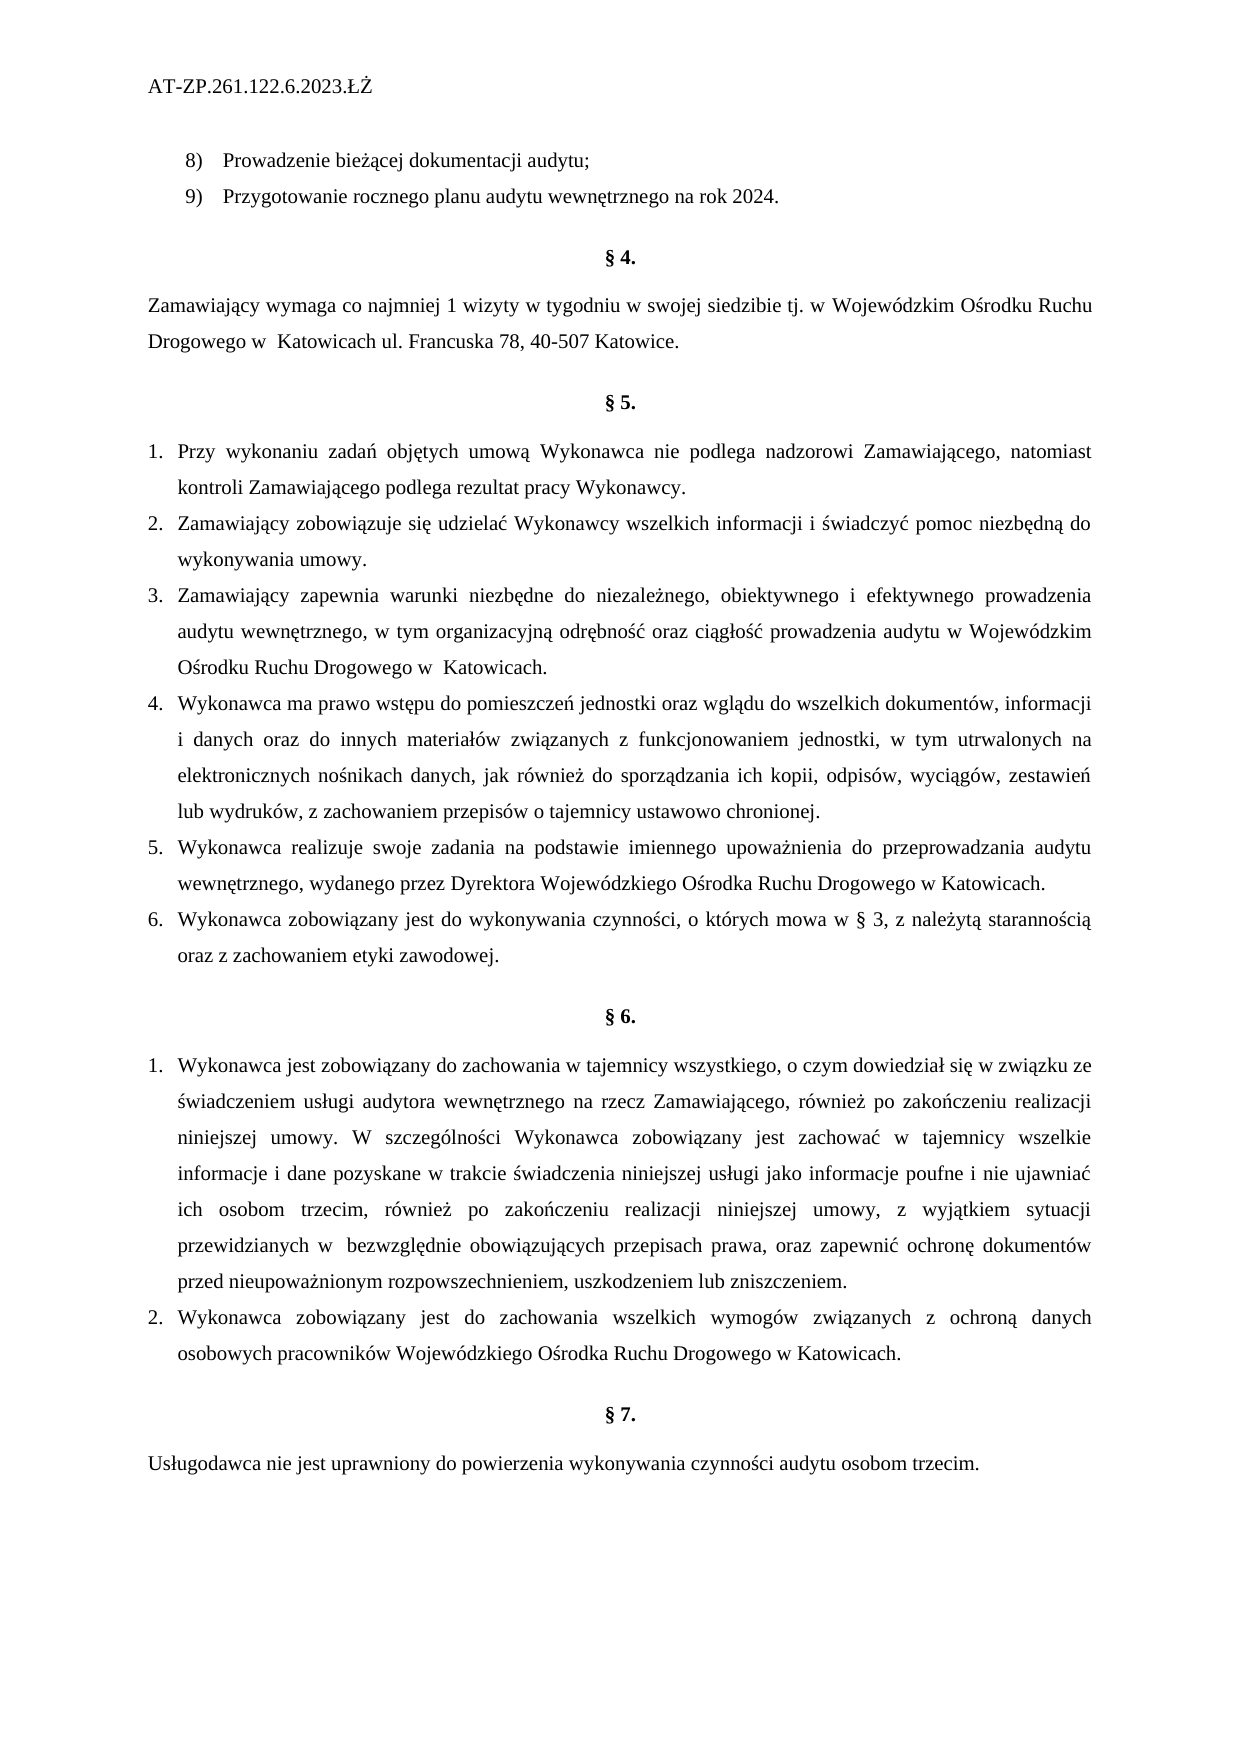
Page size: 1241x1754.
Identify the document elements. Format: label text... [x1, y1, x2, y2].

text § 7. [148, 1402, 1093, 1426]
list Wykonawca ma prawo wstępu do pomieszczeń jednostki oraz wglądu do wszelkich dokumentów, informacji i danych oraz do innych materiałów związanych z funkcjonowaniem jednostki, w tym utrwalonych na elektronicznych nośnikach danych, jak również do sporządzania ich kopii, odpisów, wyciągów, zestawień lub wydruków, z zachowaniem przepisów o tajemnicy ustawowo chronionej. [148, 691, 1093, 823]
list Prowadzenie bieżącej dokumentacji audytu; [185, 148, 1093, 172]
list Zamawiający zobowiązuje się udzielać Wykonawcy wszelkich informacji i świadczyć pomoc niezbędną do wykonywania umowy. [148, 511, 1093, 571]
text Zamawiający wymaga co najmniej 1 wizyty w tygodniu w swojej siedzibie tj. w Wojewódzkim Ośrodku Ruchu Drogowego w Katowicach ul. Francuska 78, 40-507 Katowice. [148, 293, 1093, 353]
list Wykonawca realizuje swoje zadania na podstawie imiennego upoważnienia do przeprowadzania audytu wewnętrznego, wydanego przez Dyrektora Wojewódzkiego Ośrodka Ruchu Drogowego w Katowicach. [148, 835, 1093, 895]
text § 4. [148, 245, 1093, 269]
list Wykonawca zobowiązany jest do wykonywania czynności, o których mowa w § 3, z należytą starannością oraz z zachowaniem etyki zawodowej. [148, 907, 1093, 967]
list Wykonawca zobowiązany jest do zachowania wszelkich wymogów związanych z ochroną danych osobowych pracowników Wojewódzkiego Ośrodka Ruchu Drogowego w Katowicach. [148, 1305, 1093, 1365]
list Przygotowanie rocznego planu audytu wewnętrznego na rok 2024. [185, 184, 1093, 208]
text § 6. [148, 1004, 1093, 1028]
text § 5. [148, 390, 1093, 414]
list Przy wykonaniu zadań objętych umową Wykonawca nie podlega nadzorowi Zamawiającego, natomiast kontroli Zamawiającego podlega rezultat pracy Wykonawcy. [148, 439, 1093, 499]
text Usługodawca nie jest uprawniony do powierzenia wykonywania czynności audytu osobom trzecim. [148, 1451, 1093, 1475]
list Zamawiający zapewnia warunki niezbędne do niezależnego, obiektywnego i efektywnego prowadzenia audytu wewnętrznego, w tym organizacyjną odrębność oraz ciągłość prowadzenia audytu w Wojewódzkim Ośrodku Ruchu Drogowego w Katowicach. [148, 583, 1093, 679]
list Wykonawca jest zobowiązany do zachowania w tajemnicy wszystkiego, o czym dowiedział się w związku ze świadczeniem usługi audytora wewnętrznego na rzecz Zamawiającego, również po zakończeniu realizacji niniejszej umowy. W szczególności Wykonawca zobowiązany jest zachować w tajemnicy wszelkie informacje i dane pozyskane w trakcie świadczenia niniejszej usługi jako informacje poufne i nie ujawniać ich osobom trzecim, również po zakończeniu realizacji niniejszej umowy, z wyjątkiem sytuacji przewidzianych w bezwzględnie obowiązujących przepisach prawa, oraz zapewnić ochronę dokumentów przed nieupoważnionym rozpowszechnieniem, uszkodzeniem lub zniszczeniem. [148, 1053, 1093, 1293]
